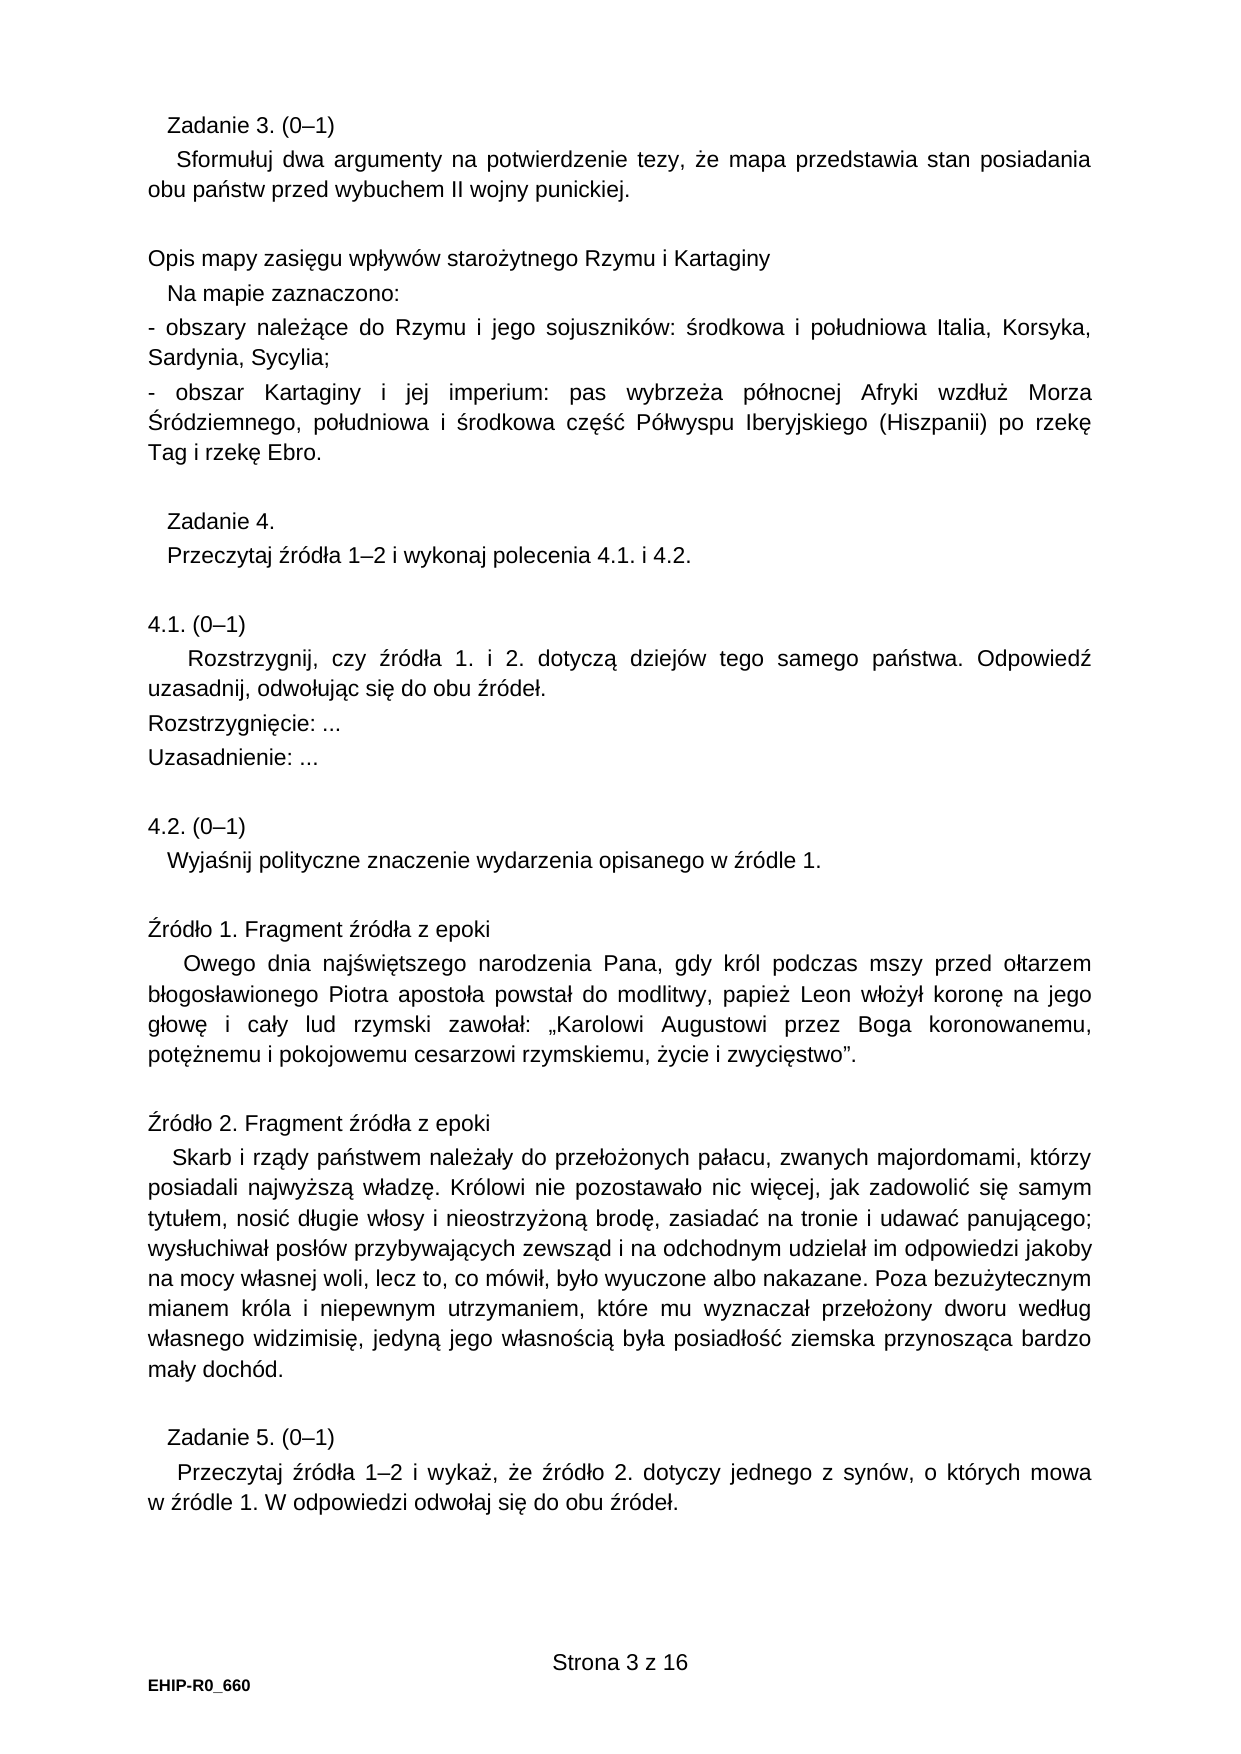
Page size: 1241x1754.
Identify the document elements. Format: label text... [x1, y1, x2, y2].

text Rozstrzygnij, czy źródła 1. i 2. dotyczą dziejów tego samego państwa. Odpowiedź uzasadnij, odwołując się do obu źródeł. [148, 645, 1092, 702]
text Zadanie 5. (0–1) [148, 1424, 1092, 1451]
text Zadanie 4. [148, 508, 1092, 534]
text 4.2. (0–1) [148, 813, 1092, 839]
text 4.1. (0–1) [148, 611, 1092, 637]
text Wyjaśnij polityczne znaczenie wydarzenia opisanego w źródle 1. [148, 847, 1092, 873]
text Źródło 1. Fragment źródła z epoki [148, 916, 1092, 942]
text Skarb i rządy państwem należały do przełożonych pałacu, zwanych majordomami, którzy posiadali najwyższą władzę. Królowi nie pozostawało nic więcej, jak zadowolić się samym tytułem, nosić długie włosy i nieostrzyżoną brodę, zasiadać na tronie i udawać panującego; wysłuchiwał posłów przybywających zewsząd i na odchodnym udzielał im odpowiedzi jakoby na mocy własnej woli, lecz to, co mówił, było wyuczone albo nakazane. Poza bezużytecznym mianem króla i niepewnym utrzymaniem, które mu wyznaczał przełożony dworu według własnego widzimisię, jedyną jego własnością była posiadłość ziemska przynosząca bardzo mały dochód. [148, 1144, 1092, 1382]
text - obszar Kartaginy i jej imperium: pas wybrzeża północnej Afryki wzdłuż Morza Śródziemnego, południowa i środkowa część Półwyspu Iberyjskiego (Hiszpanii) po rzekę Tag i rzekę Ebro. [148, 378, 1092, 465]
text Owego dnia najświętszego narodzenia Pana, gdy król podczas mszy przed ołtarzem błogosławionego Piotra apostoła powstał do modlitwy, papież Leon włożył koronę na jego głowę i cały lud rzymski zawołał: „Karolowi Augustowi przez Boga koronowanemu, potężnemu i pokojowemu cesarzowi rzymskiemu, życie i zwycięstwo”. [148, 950, 1092, 1067]
text Przeczytaj źródła 1–2 i wykaż, że źródło 2. dotyczy jednego z synów, o których mowa w źródle 1. W odpowiedzi odwołaj się do obu źródeł. [148, 1459, 1092, 1515]
text Zadanie 3. (0–1) [148, 112, 1092, 138]
text Przeczytaj źródła 1–2 i wykonaj polecenia 4.1. i 4.2. [148, 542, 1092, 568]
text Rozstrzygnięcie: ... [148, 710, 1092, 736]
text Źródło 2. Fragment źródła z epoki [148, 1110, 1092, 1136]
text Sformułuj dwa argumenty na potwierdzenie tezy, że mapa przedstawia stan posiadania obu państw przed wybuchem II wojny punickiej. [148, 146, 1092, 203]
text Uzasadnienie: ... [148, 744, 1092, 770]
text Opis mapy zasięgu wpływów starożytnego Rzymu i Kartaginy [148, 245, 1092, 271]
text - obszary należące do Rzymu i jego sojuszników: środkowa i południowa Italia, Korsyka, Sardynia, Sycylia; [148, 314, 1092, 370]
text Na mapie zaznaczono: [148, 279, 1092, 306]
